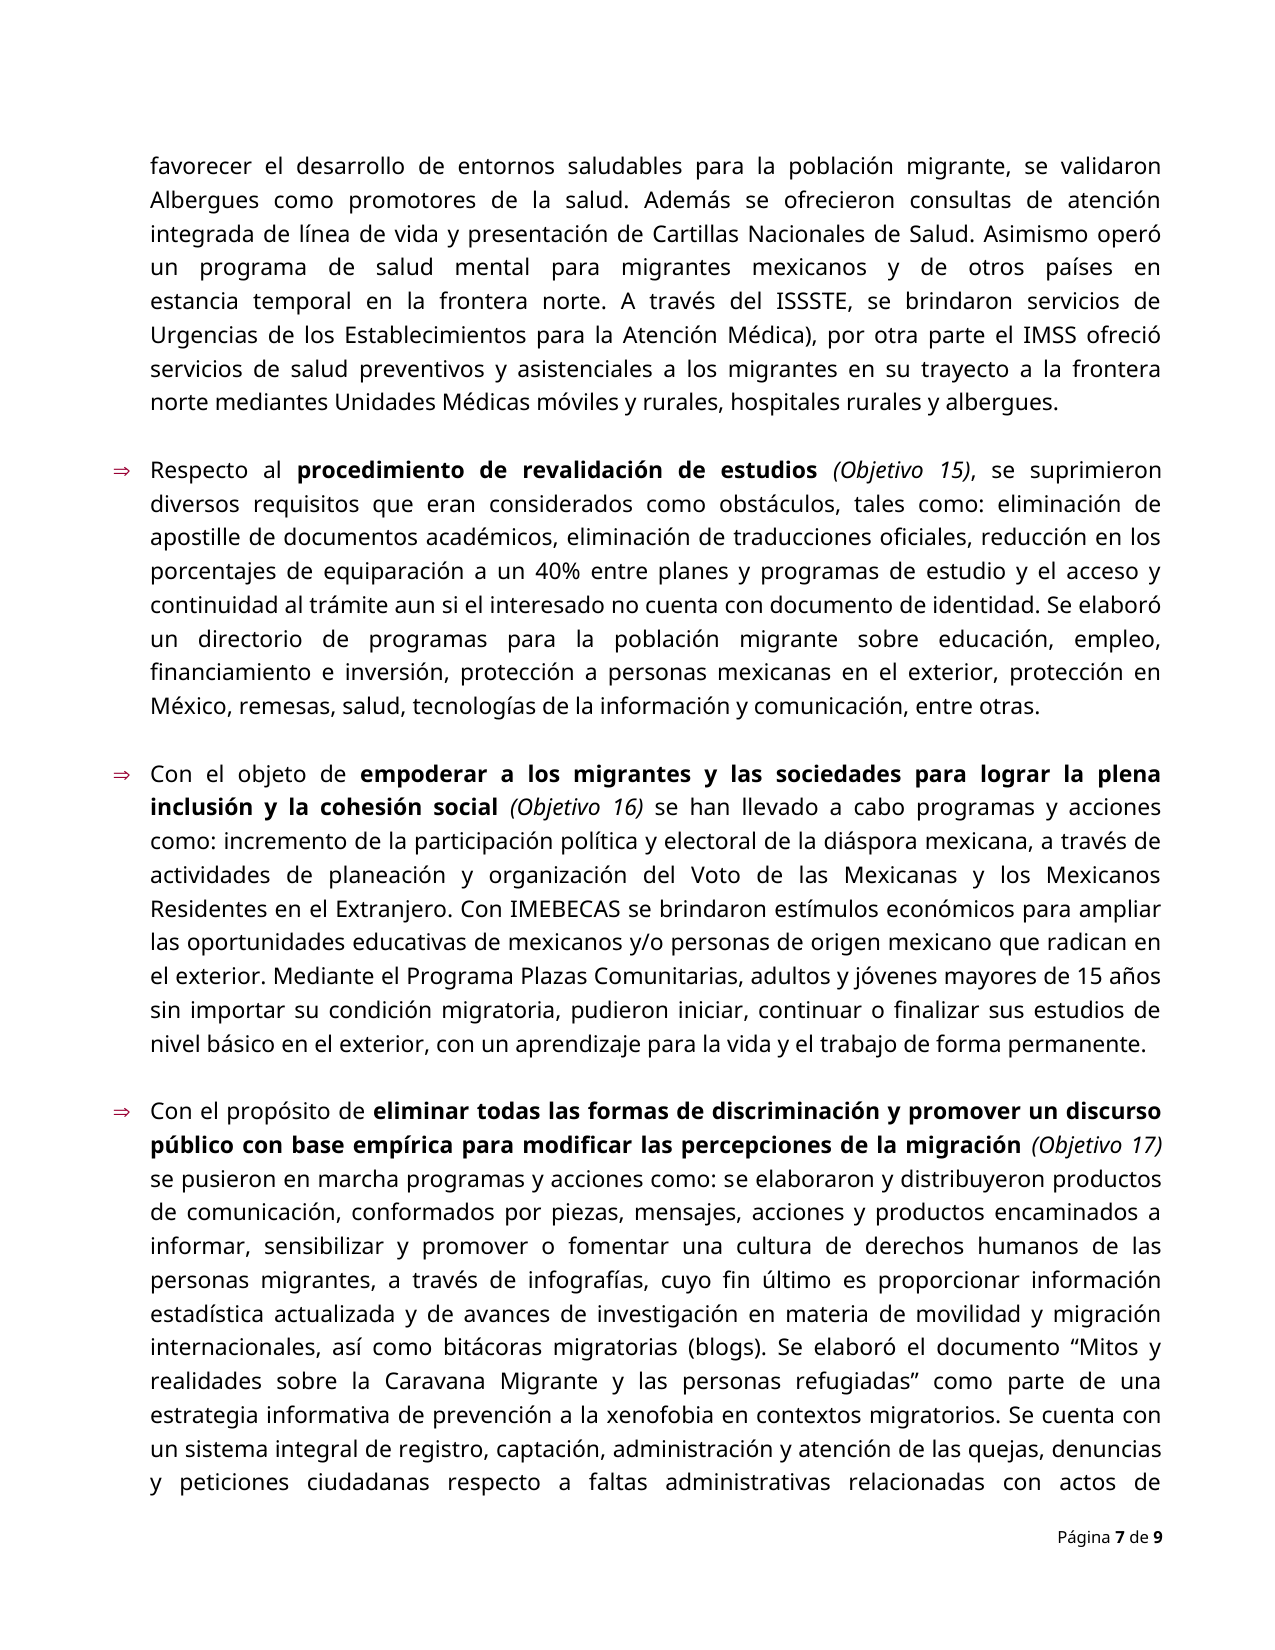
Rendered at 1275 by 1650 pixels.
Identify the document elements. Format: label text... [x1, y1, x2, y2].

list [112, 150, 1162, 417]
list Con el objeto de empoderar a los migrantes y las sociedades para lograr la plena inclusión y la cohesión social (Objetivo 16) se han llevado a cabo programas y acciones como: incremento de la participación política y electoral de la diáspora mexicana, a través de actividades de planeación y organización del Voto de las Mexicanas y los Mexicanos Residentes en el Extranjero. Con IMEBECAS se brindaron estímulos económicos para ampliar las oportunidades educativas de mexicanos y/o personas de origen mexicano que radican en el exterior. Mediante el Programa Plazas Comunitarias, adultos y jóvenes mayores de 15 años sin importar su condición migratoria, pudieron iniciar, continuar o finalizar sus estudios de nivel básico en el exterior, con un aprendizaje para la vida y el trabajo de forma permanente. [112, 757, 1162, 1059]
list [112, 1095, 1162, 1497]
list Respecto al procedimiento de revalidación de estudios (Objetivo 15), se suprimieron diversos requisitos que eran considerados como obstáculos, tales como: eliminación de apostille de documentos académicos, eliminación de traducciones oficiales, reducción en los porcentajes de equiparación a un 40% entre planes y programas de estudio y el acceso y continuidad al trámite aun si el interesado no cuenta con documento de identidad. Se elaboró un directorio de programas para la población migrante sobre educación, empleo, financiamiento e inversión, protección a personas mexicanas en el exterior, protección en México, remesas, salud, tecnologías de la información y comunicación, entre otras. [112, 454, 1162, 721]
